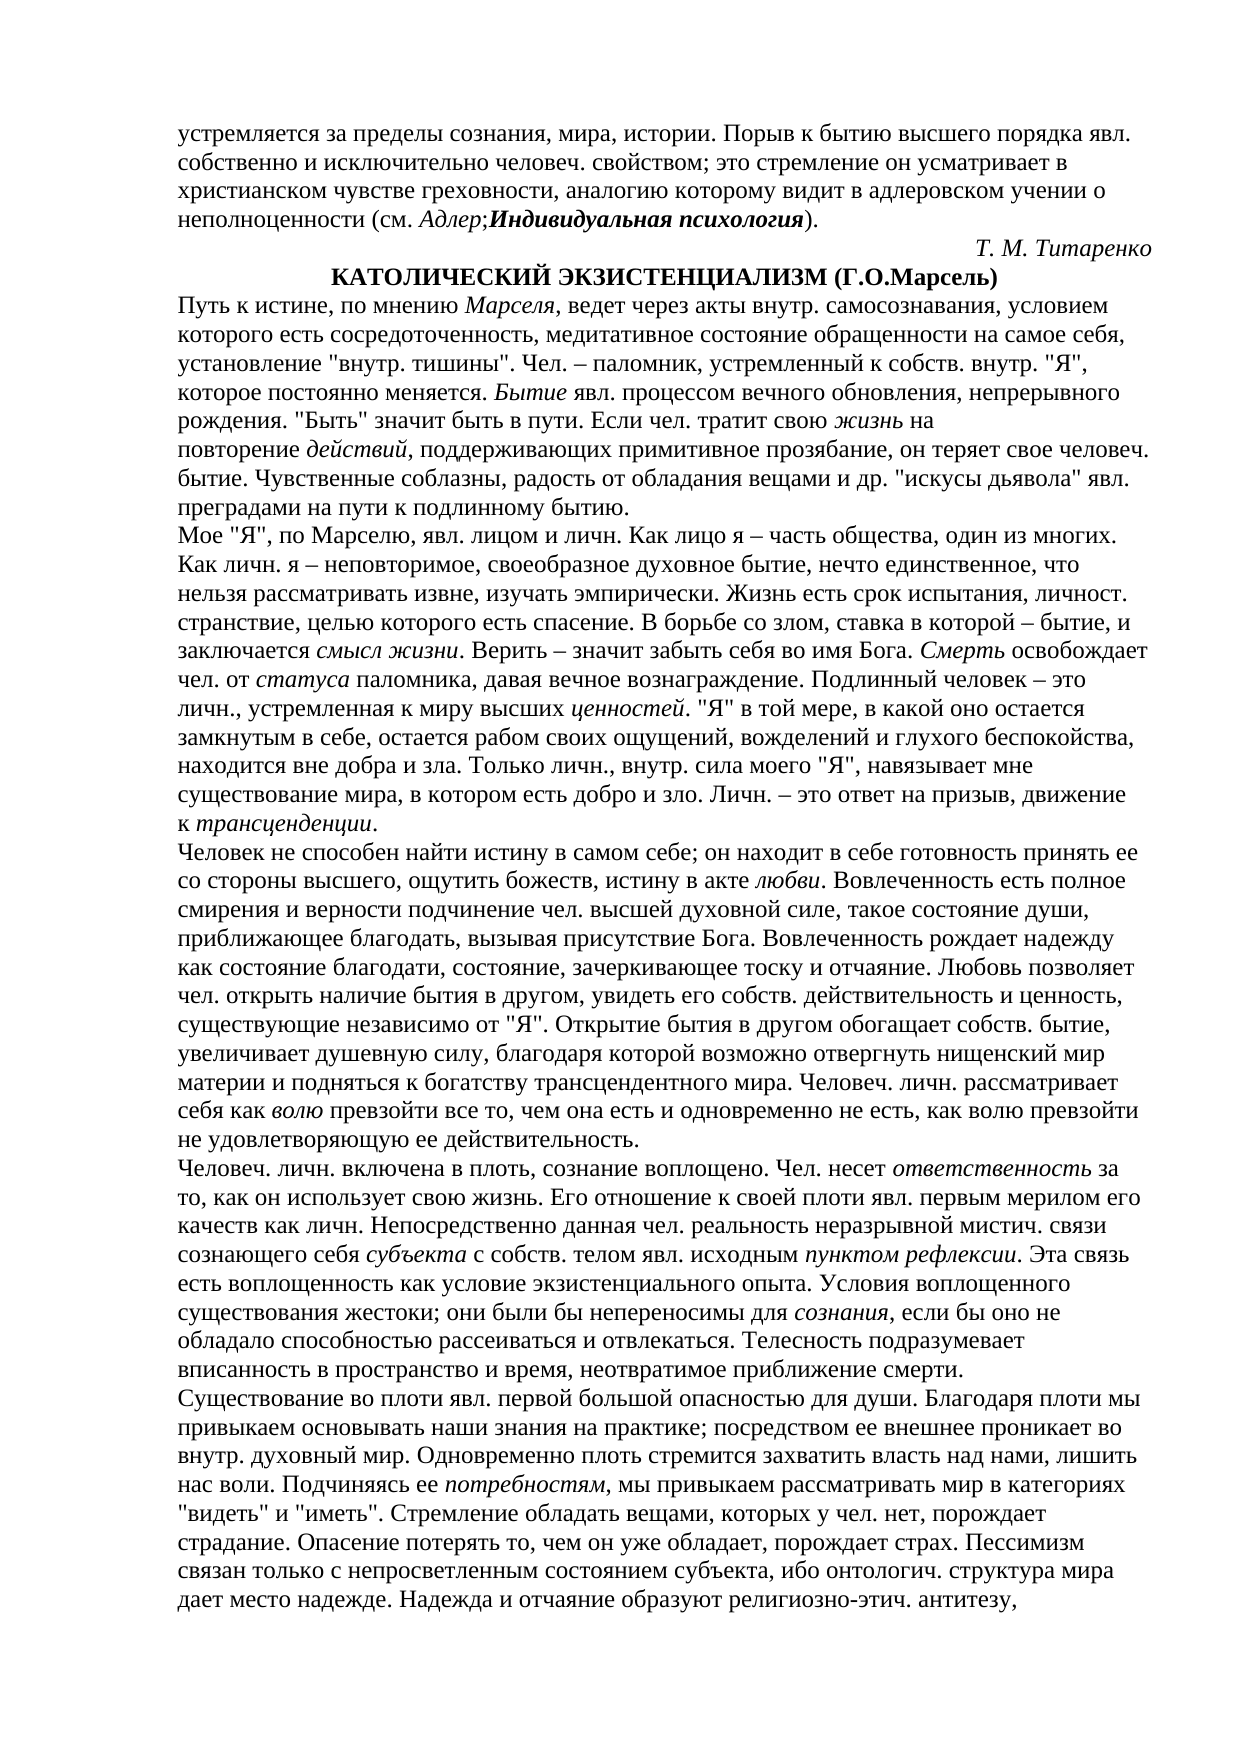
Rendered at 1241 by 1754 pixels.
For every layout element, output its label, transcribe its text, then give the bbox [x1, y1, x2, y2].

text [177, 1383, 1152, 1613]
text Путь к истине, по мнению Марселя, ведет через акты внутр. самосознавания, условием которого есть сосредоточенность, медитативное состояние обращенности на самое себя, установление "внутр. тишины". Чел. – паломник, устремленный к собств. внутр. "Я", которое постоянно меняется. Бытие явл. процессом вечного обновления, непрерывного рождения. "Быть" значит быть в пути. Если чел. тратит свою жизнь на повторение действий, поддерживающих примитивное прозябание, он теряет свое человеч. бытие. Чувственные соблазны, радость от обладания вещами и др. "искусы дьявола" явл. преградами на пути к подлинному бытию. [177, 291, 1152, 521]
text Человеч. личн. включена в плоть, сознание воплощено. Чел. несет ответственность за то, как он использует свою жизнь. Его отношение к своей плоти явл. первым мерилом его качеств как личн. Непосредственно данная чел. реальность неразрывной мистич. связи сознающего себя субъекта с собств. телом явл. исходным пунктом рефлексии. Эта связь есть воплощенность как условие экзистенциального опыта. Условия воплощенного существования жестоки; они были бы непереносимы для сознания, если бы оно не обладало способностью рассеиваться и отвлекаться. Телесность подразумевает вписанность в пространство и время, неотвратимое приближение смерти. [177, 1153, 1152, 1383]
text КАТОЛИЧЕСКИЙ ЭКЗИСТЕНЦИАЛИЗМ (Г.О.Марсель) [177, 262, 1152, 291]
text Т. М. Титаренко [177, 233, 1152, 262]
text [177, 118, 1152, 233]
text Человек не способен найти истину в самом себе; он находит в себе готовность принять ее со стороны высшего, ощутить божеств, истину в акте любви. Вовлеченность есть полное смирения и верности подчинение чел. высшей духовной силе, такое состояние души, приближающее благодать, вызывая присутствие Бога. Вовлеченность рождает надежду как состояние благодати, состояние, зачеркивающее тоску и отчаяние. Любовь позволяет чел. открыть наличие бытия в другом, увидеть его собств. действительность и ценность, существующие независимо от "Я". Открытие бытия в другом обогащает собств. бытие, увеличивает душевную силу, благодаря которой возможно отвергнуть нищенский мир материи и подняться к богатству трансцендентного мира. Человеч. личн. рассматривает себя как волю превзойти все то, чем она есть и одновременно не есть, как волю превзойти не удовлетворяющую ее действительность. [177, 837, 1152, 1153]
text Мое "Я", по Марселю, явл. лицом и личн. Как лицо я – часть общества, один из многих. Как личн. я – неповторимое, своеобразное духовное бытие, нечто единственное, что нельзя рассматривать извне, изучать эмпирически. Жизнь есть срок испытания, личност. странствие, целью которого есть спасение. В борьбе со злом, ставка в которой – бытие, и заключается смысл жизни. Верить – значит забыть себя во имя Бога. Смерть освобождает чел. от статуса паломника, давая вечное вознаграждение. Подлинный человек – это личн., устремленная к миру высших ценностей. "Я" в той мере, в какой оно остается замкнутым в себе, остается рабом своих ощущений, вожделений и глухого беспокойства, находится вне добра и зла. Только личн., внутр. сила моего "Я", навязывает мне существование мира, в котором есть добро и зло. Личн. – это ответ на призыв, движение к трансценденции. [177, 521, 1152, 837]
